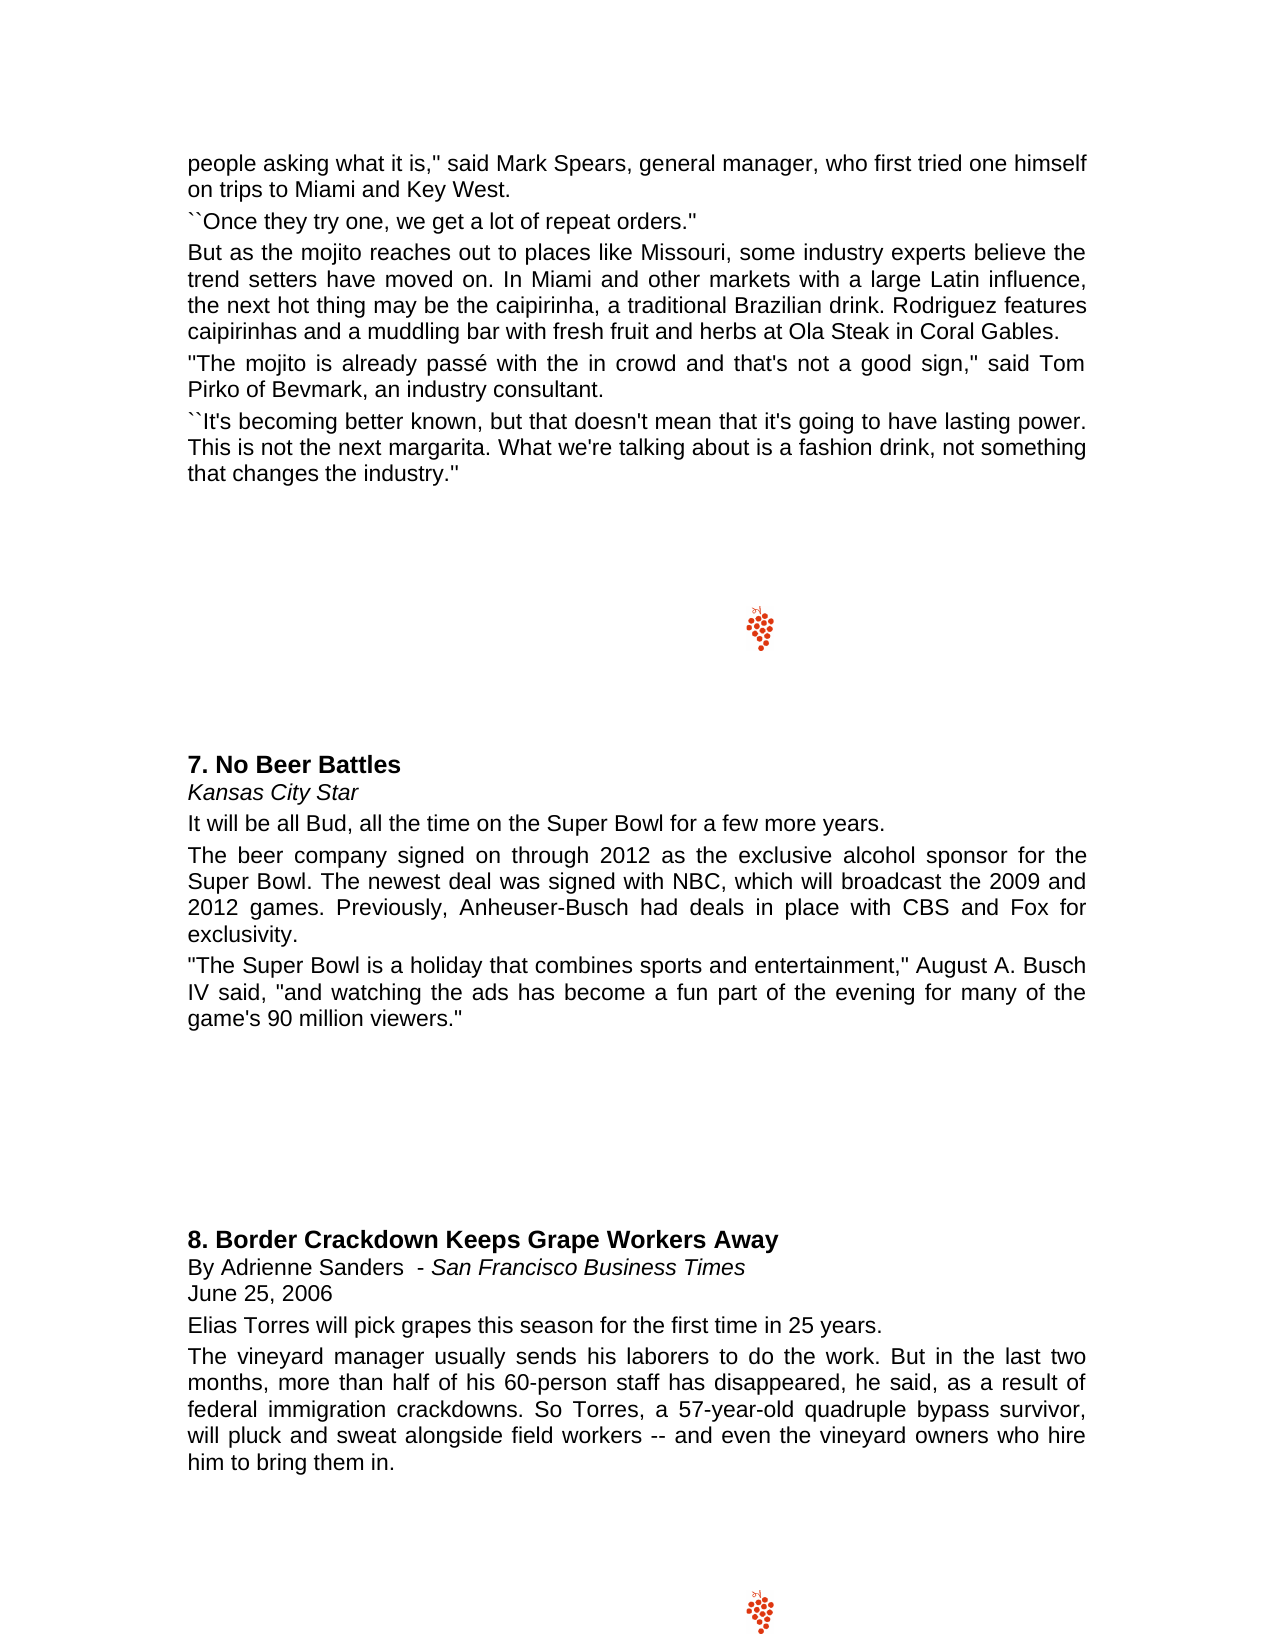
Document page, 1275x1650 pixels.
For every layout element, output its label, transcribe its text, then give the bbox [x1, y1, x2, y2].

picture [746, 1590, 774, 1634]
picture [746, 606, 774, 651]
text Elias Torres will pick grapes this season for the first time in 25 years. [187, 1312, 1087, 1338]
text 8. Border Crackdown Keeps Grape Workers Away [187, 1225, 1087, 1254]
text "The Super Bowl is a holiday that combines sports and entertainment," August A. Busch IV said, "and watching the ads has become a fun part of the evening for many of the game's 90 million viewers." [187, 952, 1087, 1031]
text By Adrienne Sanders - Business Times [187, 1254, 1087, 1280]
text June 25, 2006 [187, 1280, 1087, 1306]
text The vineyard manager usually sends his laborers to do the work. But in the last two months, more than half of his 60-person staff has disappeared, he said, as a result of federal immigration crackdowns. So Torres, a 57-year-old quadruple bypass survivor, will pluck and sweat alongside field workers -- and even the vineyard owners who hire him to bring them in. [187, 1343, 1087, 1475]
text 7. No Beer Battles [187, 750, 1087, 779]
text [187, 150, 1087, 203]
text But as the mojito reaches out to places like , some industry experts believe the trend setters have moved on. In and other markets with a large Latin influence, the next hot thing may be the caipirinha, a traditional Brazilian drink. Rodriguez features caipirinhas and a muddling bar with fresh fruit and herbs at Ola Steak in . [187, 239, 1087, 345]
text It will be all Bud, all the time on the Super Bowl for a few more years. [187, 810, 1087, 836]
text ``It's becoming better known, but that doesn't mean that it's going to have lasting power. This is not the next margarita. What we're talking about is a fashion drink, not something that changes the industry.'' [187, 408, 1087, 487]
text ''The mojito is already passé with the in crowd and that's not a good sign,'' said Tom Pirko of Bevmark, an industry consultant. [187, 350, 1087, 402]
text ``Once they try one, we get a lot of repeat orders.'' [187, 208, 1087, 234]
text Star [187, 779, 1087, 805]
text The beer company signed on through 2012 as the exclusive alcohol sponsor for the Super Bowl. The newest deal was signed with NBC, which will broadcast the 2009 and 2012 games. Previously, Anheuser-Busch had deals in place with CBS and Fox for exclusivity. [187, 842, 1087, 947]
